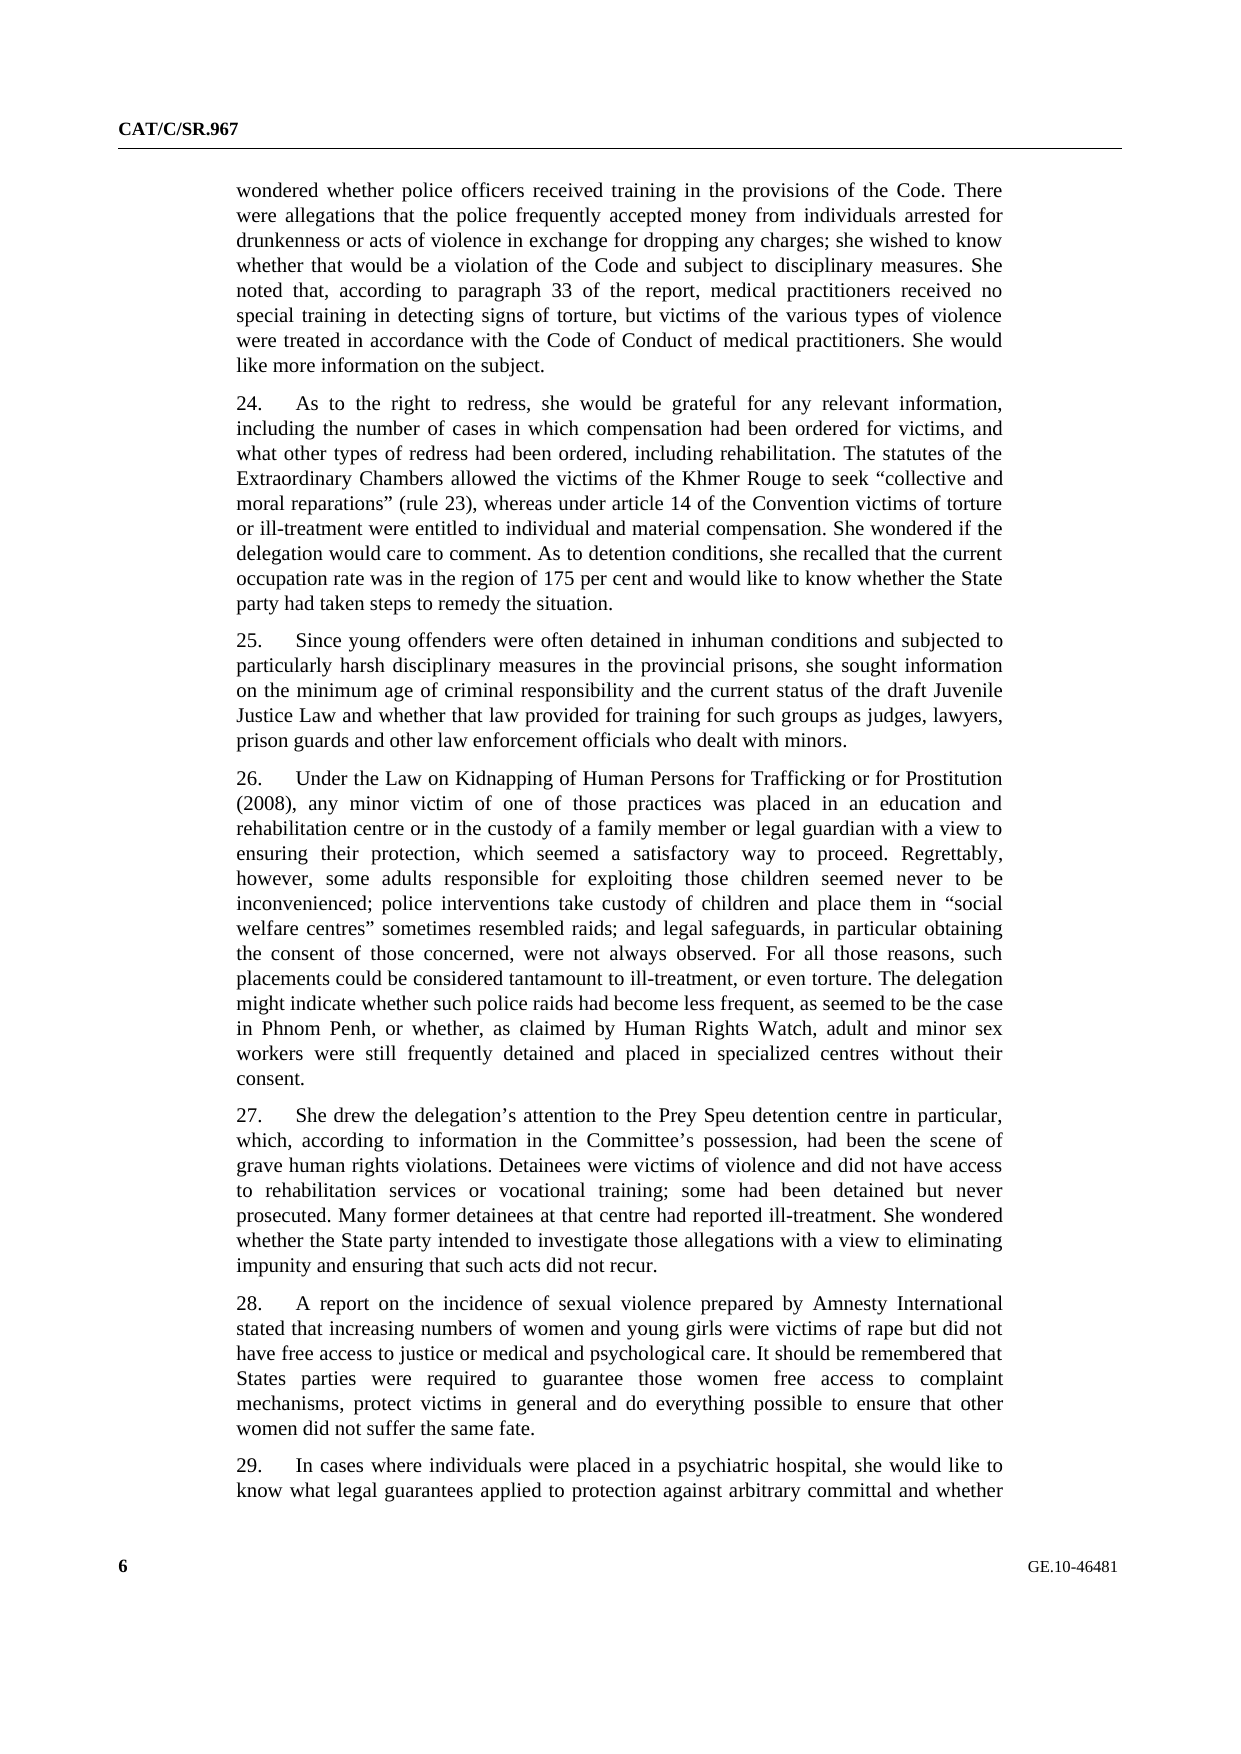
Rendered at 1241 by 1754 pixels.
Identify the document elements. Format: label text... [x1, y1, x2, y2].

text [236, 1452, 1004, 1502]
text 28. A report on the incidence of sexual violence prepared by Amnesty International stated that increasing numbers of women and young girls were victims of rape but did not have free access to justice or medical and psychological care. It should be remembered that States parties were required to guarantee those women free access to complaint mechanisms, protect victims in general and do everything possible to ensure that other women did not suffer the same fate. [236, 1290, 1004, 1440]
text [236, 177, 1004, 377]
text 24. As to the right to redress, she would be grateful for any relevant information, including the number of cases in which compensation had been ordered for victims, and what other types of redress had been ordered, including rehabilitation. The statutes of the Extraordinary Chambers allowed the victims of the Khmer Rouge to seek “collective and moral reparations” (rule 23), whereas under article 14 of the Convention victims of torture or ill-treatment were entitled to individual and material compensation. She wondered if the delegation would care to comment. As to detention conditions, she recalled that the current occupation rate was in the region of 175 per cent and would like to know whether the State party had taken steps to remedy the situation. [236, 390, 1004, 615]
text 27. She drew the delegation’s attention to the Prey Speu detention centre in particular, which, according to information in the Committee’s possession, had been the scene of grave human rights violations. Detainees were victims of violence and did not have access to rehabilitation services or vocational training; some had been detained but never prosecuted. Many former detainees at that centre had reported ill-treatment. She wondered whether the State party intended to investigate those allegations with a view to eliminating impunity and ensuring that such acts did not recur. [236, 1102, 1004, 1277]
text 26. Under the Law on Kidnapping of Human Persons for Trafficking or for Prostitution (2008), any minor victim of one of those practices was placed in an education and rehabilitation centre or in the custody of a family member or legal guardian with a view to ensuring their protection, which seemed a satisfactory way to proceed. Regrettably, however, some adults responsible for exploiting those children seemed never to be inconvenienced; police interventions take custody of children and place them in “social welfare centres” sometimes resembled raids; and legal safeguards, in particular obtaining the consent of those concerned, were not always observed. For all those reasons, such placements could be considered tantamount to ill-treatment, or even torture. The delegation might indicate whether such police raids had become less frequent, as seemed to be the case in Phnom Penh, or whether, as claimed by Human Rights Watch, adult and minor sex workers were still frequently detained and placed in specialized centres without their consent. [236, 765, 1004, 1090]
text 25. Since young offenders were often detained in inhuman conditions and subjected to particularly harsh disciplinary measures in the provincial prisons, she sought information on the minimum age of criminal responsibility and the current status of the draft Juvenile Justice Law and whether that law provided for training for such groups as judges, lawyers, prison guards and other law enforcement officials who dealt with minors. [236, 627, 1004, 752]
